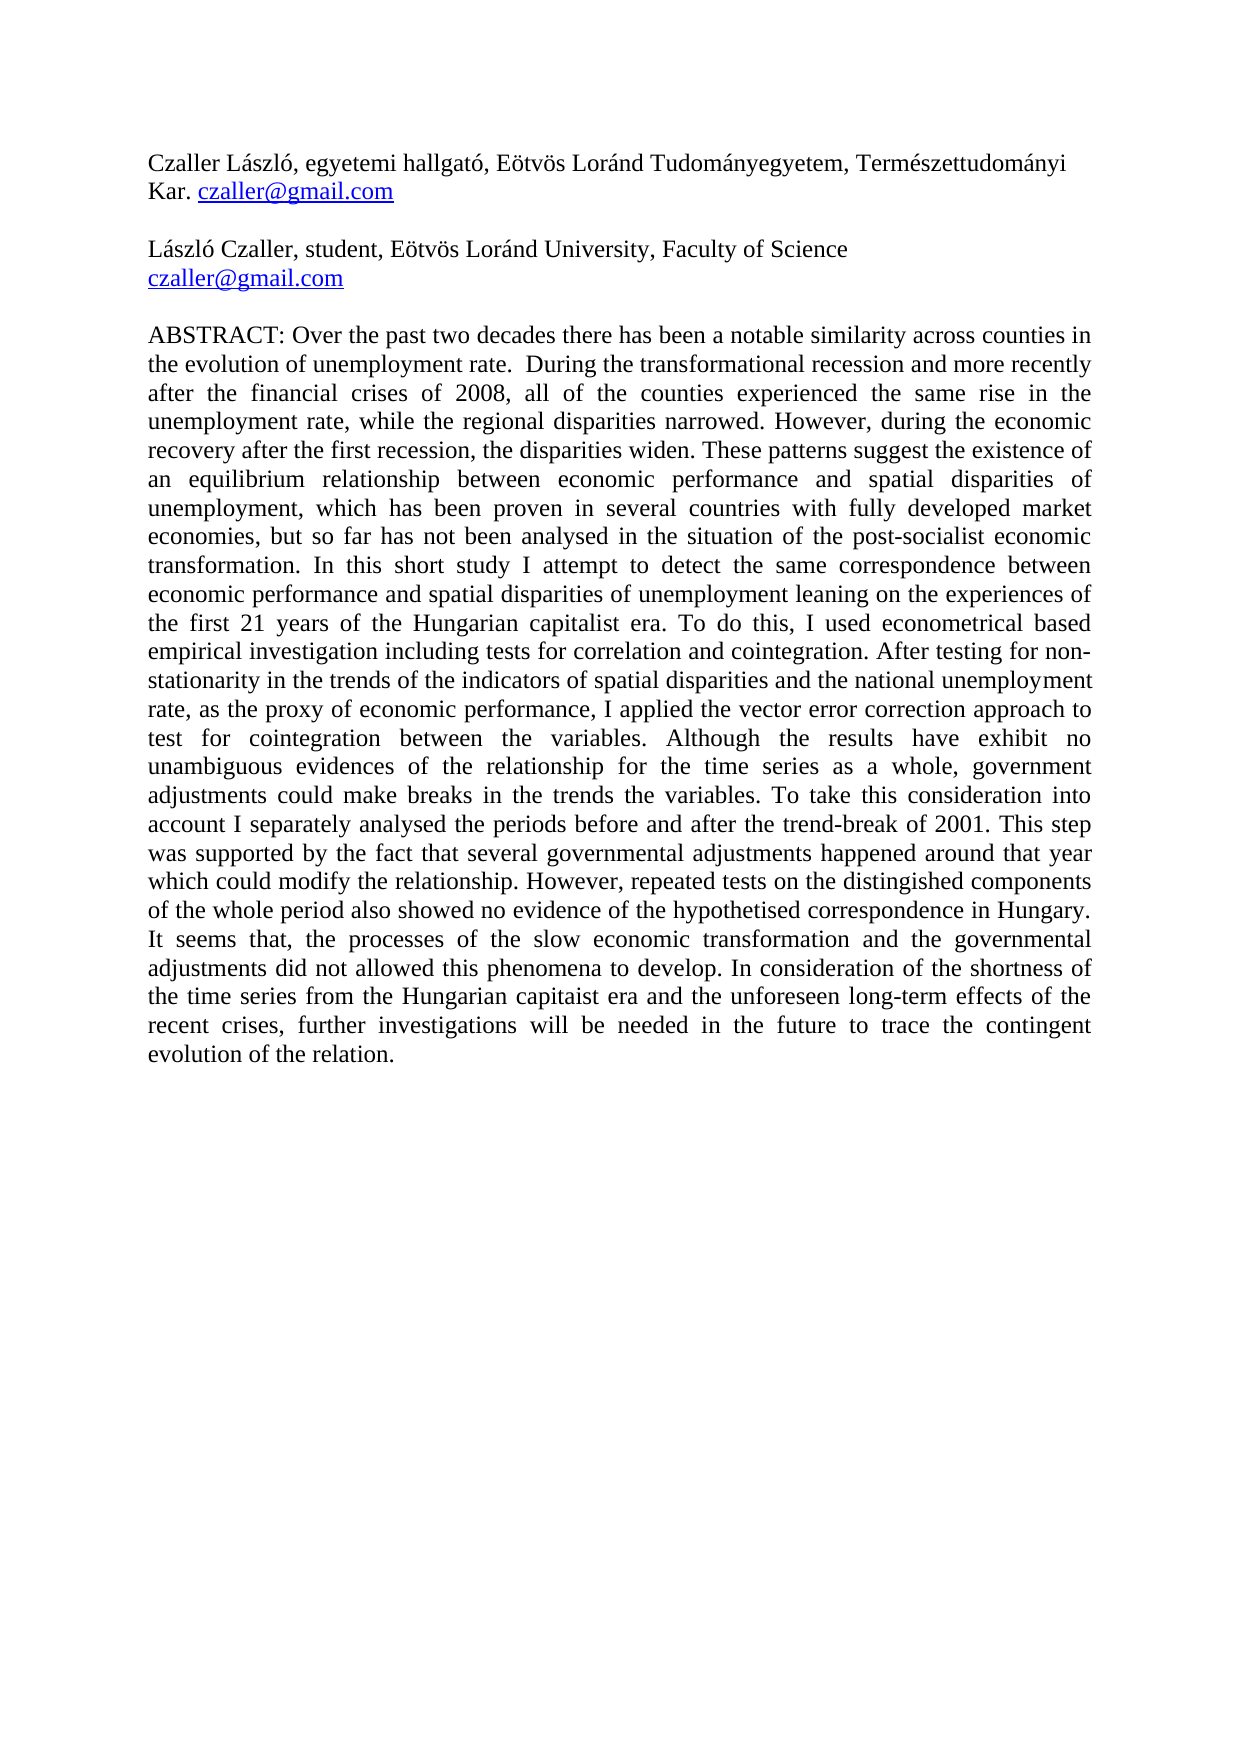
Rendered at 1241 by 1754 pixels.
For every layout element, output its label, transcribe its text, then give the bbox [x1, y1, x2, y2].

text Czaller László, egyetemi hallgató, Eötvös Loránd Tudományegyetem, Természettudományi Kar. czaller@gmail.com [148, 148, 1093, 205]
text ABSTRACT: Over the past two decades there has been a notable similarity across counties in the evolution of unemployment rate. During the transformational recession and more recently after the financial crises of 2008, all of the counties experienced the same rise in the unemployment rate, while the regional disparities narrowed. However, during the economic recovery after the first recession, the disparities widen. These patterns suggest the existence of an equilibrium relationship between economic performance and spatial disparities of unemployment, which has been proven in several countries with fully developed market economies, but so far has not been analysed in the situation of the post-socialist economic transformation. In this short study I attempt to detect the same correspondence between economic performance and spatial disparities of unemployment leaning on the experiences of the first 21 years of the Hungarian capitalist era. To do this, I used econometrical based empirical investigation including tests for correlation and cointegration. After testing for non-stationarity in the trends of the indicators of spatial disparities and the national unemployment rate, as the proxy of economic performance, I applied the vector error correction approach to test for cointegration between the variables. Although the results have exhibit no unambiguous evidences of the relationship for the time series as a whole, government adjustments could make breaks in the trends the variables. To take this consideration into account I separately analysed the periods before and after the trend-break of 2001. This step was supported by the fact that several governmental adjustments happened around that year which could modify the relationship. However, repeated tests on the distingished components of the whole period also showed no evidence of the hypothetised correspondence in Hungary. It seems that, the processes of the slow economic transformation and the governmental adjustments did not allowed this phenomena to develop. In consideration of the shortness of the time series from the Hungarian capitaist era and the unforeseen long-term effects of the recent crises, further investigations will be needed in the future to trace the contingent evolution of the relation. [148, 320, 1093, 1068]
text czaller@gmail.com [148, 263, 1093, 291]
text László Czaller, student, Eötvös Loránd University, Faculty of Science [148, 234, 1093, 263]
